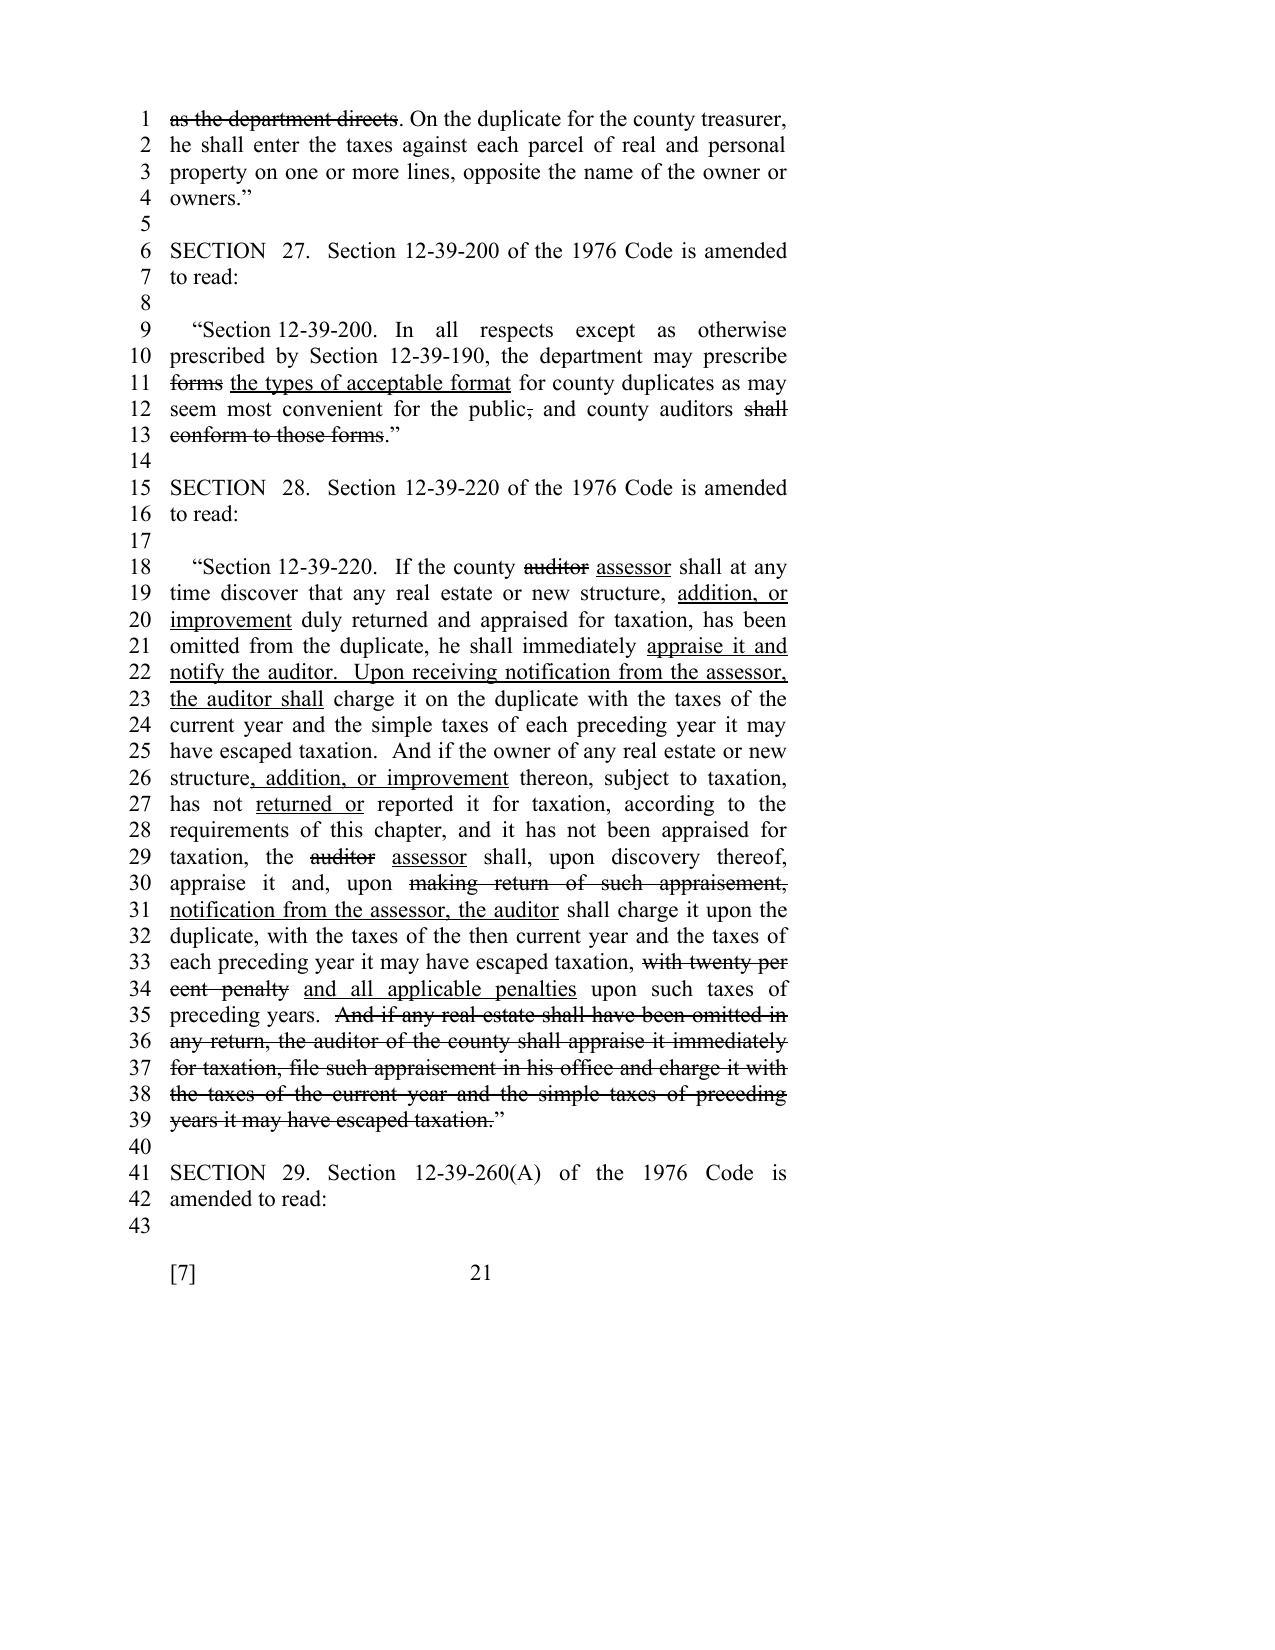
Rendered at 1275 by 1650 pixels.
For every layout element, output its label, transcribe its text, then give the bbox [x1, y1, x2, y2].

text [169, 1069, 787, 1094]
text SECTION 29. Section 12-39-260(A) of the 1976 Code is amended to read: [169, 1159, 787, 1212]
text SECTION 27. Section 12-39-200 of the 1976 Code is amended to read: [169, 237, 787, 289]
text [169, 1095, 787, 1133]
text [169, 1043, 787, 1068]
text “Section 12-39-220. If the county auditor assessor shall at any time discover that any real estate or new structure, addition, or improvement duly returned and appraised for taxation, has been omitted from the duplicate, he shall immediately appraise it and notify the auditor. Upon receiving notification from the assessor, the auditor shall charge it on the duplicate with the taxes of the current year and the simple taxes of each preceding year it may have escaped taxation. And if the owner of any real estate or new structure, addition, or improvement thereon, subject to taxation, has not returned or reported it for taxation, according to the requirements of this chapter, and it has not been appraised for taxation, the auditor assessor shall, upon discovery thereof, appraise it and, upon making return of such appraisement, notification from the assessor, the auditor shall charge it upon the duplicate, with the taxes of the then current year and the taxes of each preceding year it may have escaped taxation, with twenty per cent penalty and all applicable penalties upon such taxes of preceding years. And if any real estate shall have been omitted in any return, the auditor of the county shall appraise it immediately for taxation, file such appraisement in his office and charge it with the taxes of the current year and the simple taxes of preceding years it may have escaped taxation.” [169, 682, 787, 1042]
text SECTION 28. Section 12-39-220 of the 1976 Code is amended to read: [169, 474, 787, 527]
text “Section 12-39-200. In all respects except as otherwise prescribed by Section 12-39-190, the department may prescribe forms the types of acceptable format for county duplicates as may seem most convenient for the public, and county auditors shall conform to those forms.” [169, 316, 787, 448]
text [169, 105, 787, 210]
